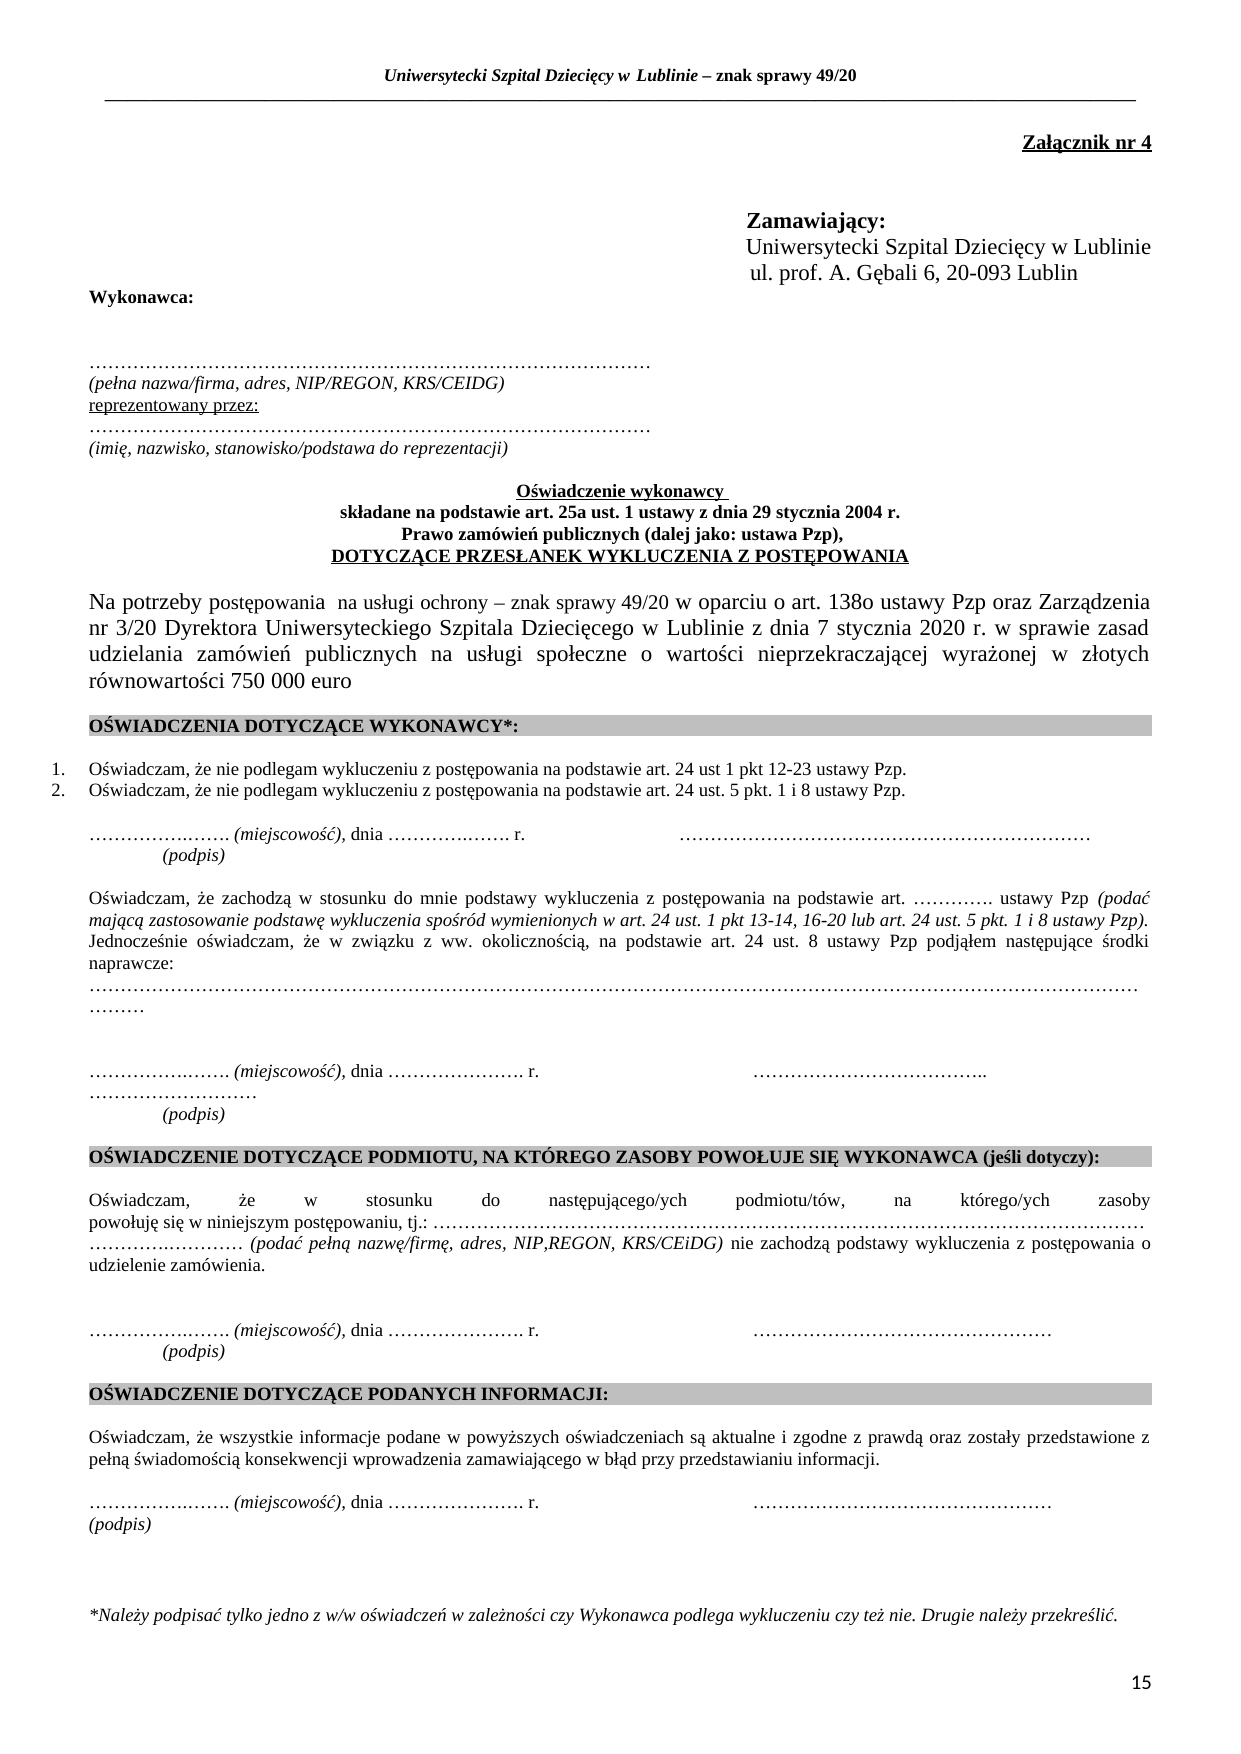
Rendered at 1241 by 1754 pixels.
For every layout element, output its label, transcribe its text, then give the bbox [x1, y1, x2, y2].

text Zamawiający: [89, 207, 886, 233]
text Uniwersytecki Szpital Dziecięcy w Lublinie [89, 233, 1152, 259]
text ul. prof. A. Gębali 6, 20-093 Lublin [89, 259, 1078, 286]
text ……………………………………………………………………………… [89, 351, 1152, 372]
text (podpis) [89, 1103, 1152, 1124]
text DOTYCZĄCE PRZESŁANEK WYKLUCZENIA Z POSTĘPOWANIA [89, 544, 1152, 566]
text Oświadczenie wykonawcy [89, 480, 1152, 501]
list Oświadczam, że nie podlegam wykluczeniu z postępowania na podstawie art. 24 ust 1 pkt 12-23 ustawy Pzp. [51, 758, 1152, 779]
text …………….……. (miejscowość), dnia …………………. r. ………………………………..……………………… [89, 1060, 1152, 1103]
text …………….……. (miejscowość), dnia …………………. r. ………………………………………… [89, 1318, 1152, 1340]
text OŚWIADCZENIE DOTYCZĄCE PODANYCH INFORMACJI: [89, 1383, 1152, 1405]
text Wykonawca: [89, 286, 1152, 307]
text (pełna nazwa/firma, adres, NIP/REGON, KRS/CEIDG) [89, 372, 1152, 394]
text …………….……. (miejscowość), dnia …………………. r. ………………………………………… [89, 1491, 1152, 1512]
text (podpis) [89, 1340, 1152, 1362]
text Na potrzeby postępowania na usługi ochrony – znak sprawy 49/20 w oparciu o art. 138o ustawy Pzp oraz Zarządzenia nr 3/20 Dyrektora Uniwersyteckiego Szpitala Dziecięcego w Lublinie z dnia 7 stycznia 2020 r. w sprawie zasad udzielania zamówień publicznych na usługi społeczne o wartości nieprzekraczającej wyrażonej w złotych równowartości 750 000 euro [89, 588, 1152, 693]
text Oświadczam, że w stosunku do następującego/ych podmiotu/tów, na którego/ych zasoby powołuję się w niniejszym postępowaniu, tj.: ……………………………………………………………………………………………………………….………… (podać pełną nazwę/firmę, adres, NIP,REGON, KRS/CEiDG) nie zachodzą podstawy wykluczenia z postępowania o udzielenie zamówienia. [89, 1189, 1152, 1275]
text (podpis) [89, 844, 1152, 866]
text …………….……. (miejscowość), dnia ………….……. r. ………………………………………………………… [89, 822, 1152, 844]
text (podpis) [89, 1512, 1152, 1534]
text Oświadczam, że zachodzą w stosunku do mnie podstawy wykluczenia z postępowania na podstawie art. …………. ustawy Pzp (podać mającą zastosowanie podstawę wykluczenia spośród wymienionych w art. 24 ust. 1 pkt 13-14, 16-20 lub art. 24 ust. 5 pkt. 1 i 8 ustawy Pzp). Jednocześnie oświadczam, że w związku z ww. okolicznością, na podstawie art. 24 ust. 8 ustawy Pzp podjąłem następujące środki naprawcze: [89, 887, 1152, 973]
text Prawo zamówień publicznych (dalej jako: ustawa Pzp), [89, 523, 1152, 544]
text Oświadczam, że wszystkie informacje podane w powyższych oświadczeniach są aktualne i zgodne z prawdą oraz zostały przedstawione z pełną świadomością konsekwencji wprowadzenia zamawiającego w błąd przy przedstawianiu informacji. [89, 1426, 1152, 1469]
text składane na podstawie art. 25a ust. 1 ustawy z dnia 29 stycznia 2004 r. [89, 501, 1152, 523]
list Oświadczam, że nie podlegam wykluczeniu z postępowania na podstawie art. 24 ust. 5 pkt. 1 i 8 ustawy Pzp. [51, 779, 1152, 801]
text ……………………………………………………………………………… [89, 415, 1152, 437]
text reprezentowany przez: [89, 394, 1152, 415]
text (imię, nazwisko, stanowisko/podstawa do reprezentacji) [89, 437, 1152, 458]
text Załącznik nr 4 [89, 130, 1152, 154]
text …………………………………………………………………………………………………………………………………………………………… [89, 973, 1152, 1017]
text *Należy podpisać tylko jedno z w/w oświadczeń w zależności czy Wykonawca podlega wykluczeniu czy też nie. Drugie należy przekreślić. [89, 1603, 1152, 1625]
text OŚWIADCZENIE DOTYCZĄCE PODMIOTU, NA KTÓREGO ZASOBY POWOŁUJE SIĘ WYKONAWCA (jeśli dotyczy): [89, 1146, 1152, 1167]
text OŚWIADCZENIA DOTYCZĄCE WYKONAWCY*: [89, 715, 1152, 736]
